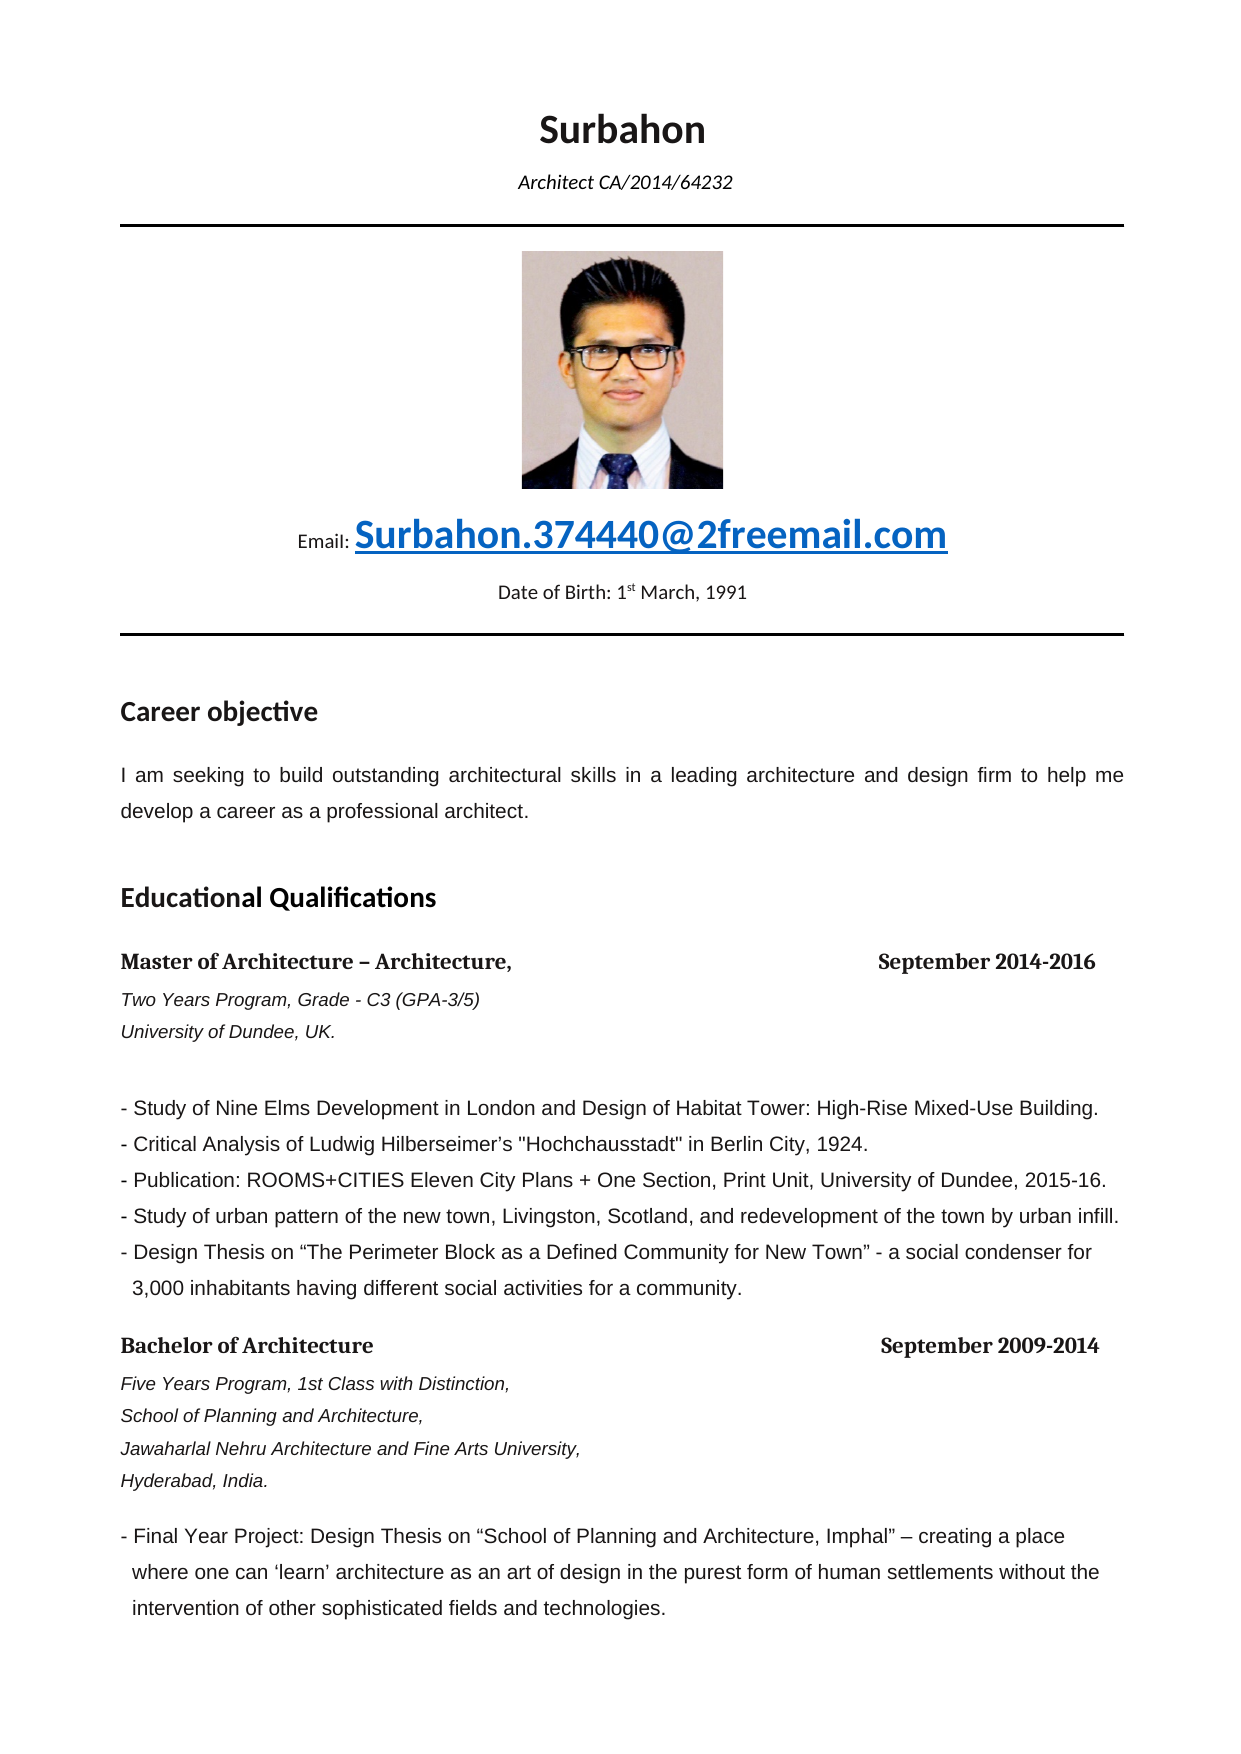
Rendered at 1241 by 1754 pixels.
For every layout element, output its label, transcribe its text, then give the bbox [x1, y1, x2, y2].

text Architect CA/2014/64232 [120, 169, 1124, 195]
text Bachelor of Architecture September 2009-2014 [120, 1333, 1124, 1360]
text School of Planning and Architecture, [120, 1405, 1124, 1427]
text Date of Birth: 1st March, 1991 [120, 579, 1124, 604]
text University of Dundee, UK. [120, 1021, 1124, 1042]
text where one can ‘learn’ architecture as an art of design in the purest form of human settlements without the [120, 1559, 1124, 1583]
text EmaiI: Surbahon.374440@2freemail.com [120, 508, 1124, 558]
text - Final Year Project: Design Thesis on “School of Planning and Architecture, Imphal” – creating a place [120, 1523, 1124, 1547]
text - Publication: ROOMS+CITIES Eleven City Plans + One Section, Print Unit, University of Dundee, 2015-16. [120, 1168, 1124, 1192]
picture [521, 251, 724, 489]
text - Study of Nine Elms Development in London and Design of Habitat Tower: High-Rise Mixed-Use Building. [120, 1096, 1124, 1120]
text intervention of other sophisticated fields and technologies. [120, 1595, 1124, 1619]
text - Critical Analysis of Ludwig Hilberseimer’s "Hochchausstadt" in Berlin City, 1924. [120, 1132, 1124, 1156]
text - Design Thesis on “The Perimeter Block as a Defined Community for New Town” - a social condenser for [120, 1240, 1124, 1264]
text Career objective [120, 693, 1124, 728]
text Educational Qualifications [120, 879, 1124, 914]
text Jawaharlal Nehru Architecture and Fine Arts University, [120, 1437, 1124, 1459]
text I am seeking to build outstanding architectural skills in a leading architecture and design firm to help me develop a career as a professional architect. [120, 787, 1124, 823]
text Two Years Program, Grade - C3 (GPA-3/5) [120, 988, 1124, 1010]
text - Study of urban pattern of the new town, Livingston, Scotland, and redevelopment of the town by urban infill. [120, 1204, 1124, 1228]
text Master of Architecture – Architecture, September 2014-2016 [120, 949, 1124, 975]
text 3,000 inhabitants having different social activities for a community. [120, 1276, 1124, 1300]
text Hyderabad, India. [120, 1470, 1124, 1491]
text Five Years Program, 1st Class with Distinction, [120, 1373, 1124, 1394]
text Surbahon [120, 103, 1124, 154]
